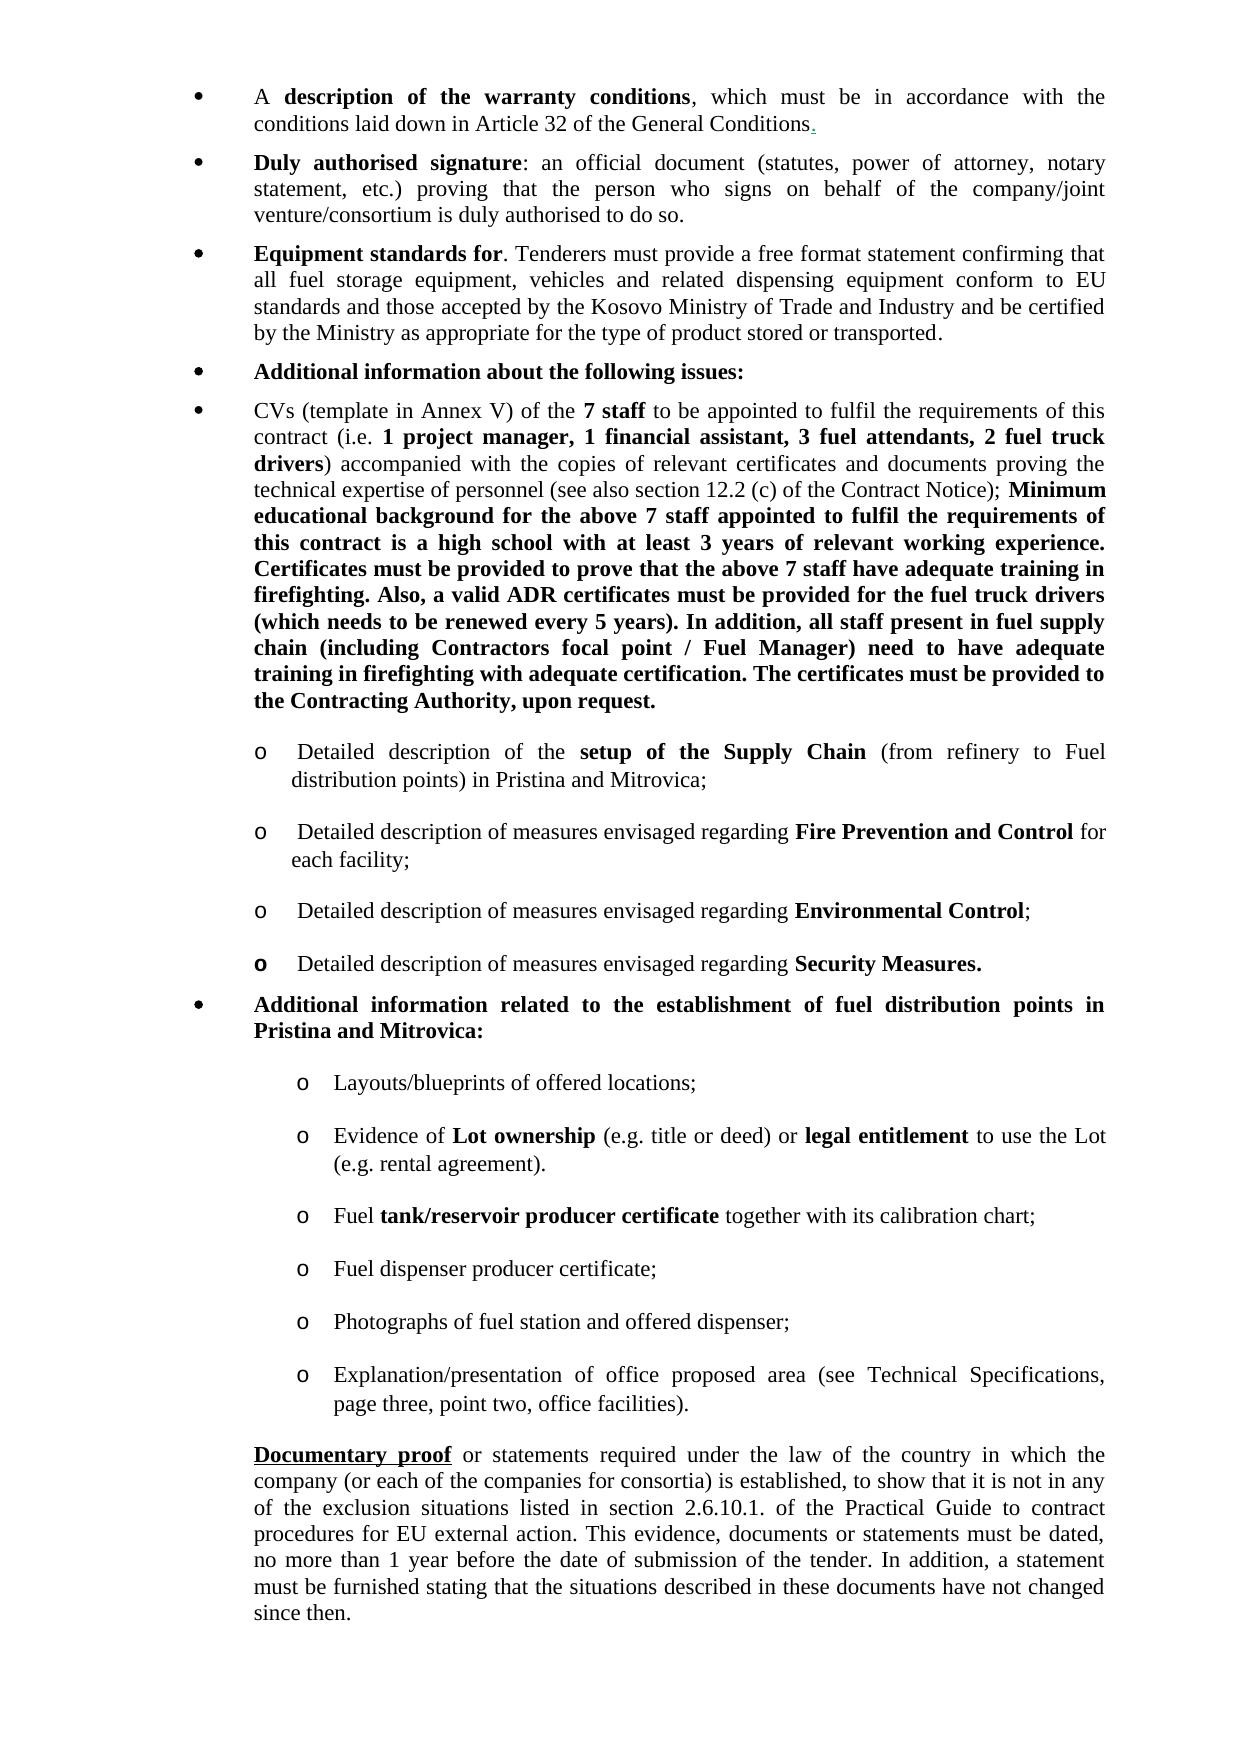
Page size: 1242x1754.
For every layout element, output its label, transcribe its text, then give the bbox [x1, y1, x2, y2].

list CVs (template in Annex V) of the 7 staff to be appointed to fulfil the requirements of this contract (i.e. 1 project manager, 1 financial assistant, 3 fuel attendants, 2 fuel truck drivers) accompanied with the copies of relevant certificates and documents proving the technical expertise of personnel (see also section 12.2 (c) of the Contract Notice); Minimum educational background for the above 7 staff appointed to fulfil the requirements of this contract is a high school with at least 3 years of relevant working experience. Certificates must be provided to prove that the above 7 staff have adequate training in firefighting. Also, a valid ADR certificates must be provided for the fuel truck drivers (which needs to be renewed every 5 years). In addition, all staff present in fuel supply chain (including Contractors focal point / Fuel Manager) need to have adequate training in firefighting with adequate certification. The certificates must be provided to the Contracting Authority, upon request. [194, 397, 1106, 713]
list Photographs of fuel station and offered dispenser; [296, 1308, 1106, 1336]
list Detailed description of measures envisaged regarding Environmental Control; [253, 897, 1106, 926]
list Equipment standards for. Tenderers must provide a free format statement confirming that all fuel storage equipment, vehicles and related dispensing equipment conform to EU standards and those accepted by the Kosovo Ministry of Trade and Industry and be certified by the Ministry as appropriate for the type of product stored or transported. [194, 240, 1106, 346]
list Detailed description of measures envisaged regarding Fire Prevention and Control for each facility; [253, 818, 1106, 872]
list Fuel dispenser producer certificate; [296, 1255, 1106, 1283]
list Evidence of Lot ownership (e.g. title or deed) or legal entitlement to use the Lot (e.g. rental agreement). [296, 1122, 1106, 1177]
list Additional information about the following issues: [194, 358, 1106, 384]
list A description of the warranty conditions, which must be in accordance with the conditions laid down in Article 32 of the General Conditions. [194, 83, 1106, 136]
list Explanation/presentation of office proposed area (see Technical Specifications, page three, point two, office facilities). [296, 1361, 1106, 1416]
text Documentary proof or statements required under the law of the country in which the company (or each of the companies for consortia) is established, to show that it is not in any of the exclusion situations listed in section 2.6.10.1. of the Practical Guide to contract procedures for EU external action. This evidence, documents or statements must be dated, no more than 1 year before the date of submission of the tender. In addition, a statement must be furnished stating that the situations described in these documents have not changed since then. [253, 1441, 1106, 1626]
subtitle Additional information related to the establishment of fuel distribution points in Pristina and Mitrovica: [194, 991, 1106, 1044]
list Detailed description of measures envisaged regarding Security Measures. [253, 951, 1106, 979]
list Duly authorised signature: an official document (statutes, power of attorney, notary statement, etc.) proving that the person who signs on behalf of the company/joint venture/consortium is duly authorised to do so. [194, 148, 1106, 228]
list Detailed description of the setup of the Supply Chain (from refinery to Fuel distribution points) in Pristina and Mitrovica; [253, 738, 1106, 793]
list Fuel tank/reservoir producer certificate together with its calibration chart; [296, 1202, 1106, 1230]
list Layouts/blueprints of offered locations; [296, 1069, 1106, 1097]
